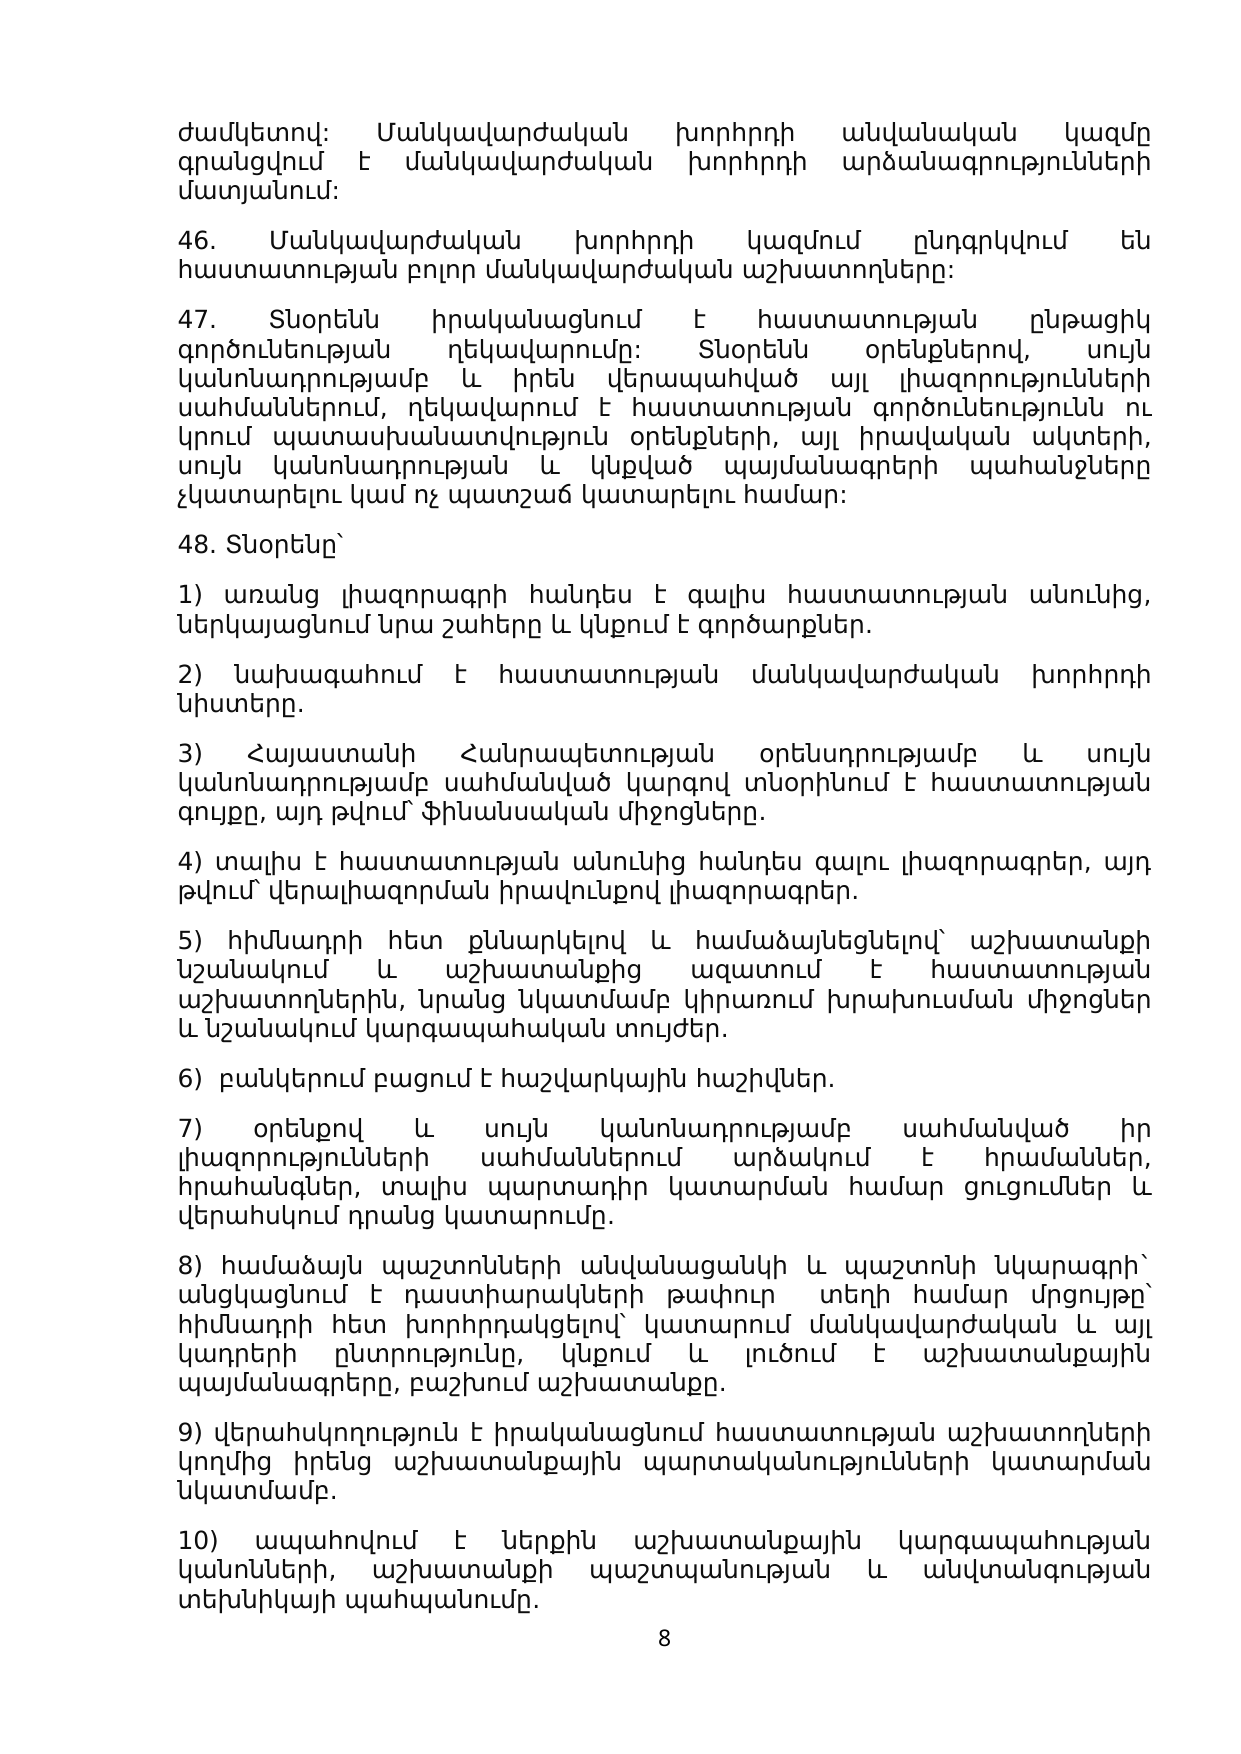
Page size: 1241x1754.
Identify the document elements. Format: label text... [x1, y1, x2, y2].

text 48. Տնօրենը՝ [177, 531, 1152, 560]
text 9) վերահսկողություն է իրականացնում հաստատության աշխատողների կողմից իրենց աշխատանքային պարտականությունների կատարման նկատմամբ. [177, 1418, 1152, 1506]
text 2) նախագահում է հաստատության մանկավարժական խորհրդի նիստերը. [177, 660, 1152, 718]
text 10) ապահովում է ներքին աշխատանքային կարգապահության կանոնների, աշխատանքի պաշտպանության և անվտանգության տեխնիկայի պահպանումը. [177, 1526, 1152, 1614]
text 3) Հայաստանի Հանրապետության օրենսդրությամբ և սույն կանոնադրությամբ սահմանված կարգով տնօրինում է հաստատության գույքը, այդ թվում՝ ֆինանսական միջոցները. [177, 739, 1152, 826]
text 6) բանկերում բացում է հաշվարկային հաշիվներ. [177, 1064, 1152, 1093]
text 46. Մանկավարժական խորհրդի կազմում ընդգրկվում են հաստատության բոլոր մանկավարժական աշխատողները: [177, 226, 1152, 285]
text 4) տալիս է հաստատության անունից հանդես գալու լիազորագրեր, այդ թվում՝ վերալիազորման իրավունքով լիազորագրեր. [177, 847, 1152, 906]
text 8) համաձայն պաշտոնների անվանացանկի և պաշտոնի նկարագրի` անցկացնում է դաստիարակների թափուր տեղի համար մրցույթը՝ հիմնադրի հետ խորհրդակցելով՝ կատարում մանկավարժական և այլ կադրերի ընտրությունը, կնքում և լուծում է աշխատանքային պայմանագրերը, բաշխում աշխատանքը. [177, 1251, 1152, 1397]
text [177, 118, 1152, 206]
text 7) օրենքով և սույն կանոնադրությամբ սահմանված իր լիազորությունների սահմաններում արձակում է հրամաններ, հրահանգներ, տալիս պարտադիր կատարման համար ցուցումներ և վերահսկում դրանց կատարումը. [177, 1114, 1152, 1231]
text 47. Տնօրենն իրականացնում է հաստատության ընթացիկ գործունեության ղեկավարումը: Տնօրենն օրենքներով, սույն կանոնադրությամբ և իրեն վերապահված այլ լիազորությունների սահմաններում, ղեկավարում է հաստատության գործունեությունն ու կրում պատասխանատվություն օրենքների, այլ իրավական ակտերի, սույն կանոնադրության և կնքված պայմանագրերի պահանջները չկատարելու կամ ոչ պատշաճ կատարելու համար: [177, 306, 1152, 510]
text 1) առանց լիազորագրի հանդես է գալիս հաստատության անունից, ներկայացնում նրա շահերը և կնքում է գործարքներ. [177, 581, 1152, 639]
text 5) հիմնադրի հետ քննարկելով և համաձայնեցնելով՝ աշխատանքի նշանակում և աշխատանքից ազատում է հաստատության աշխատողներին, նրանց նկատմամբ կիրառում խրախուսման միջոցներ և նշանակում կարգապահական տույժեր. [177, 926, 1152, 1043]
